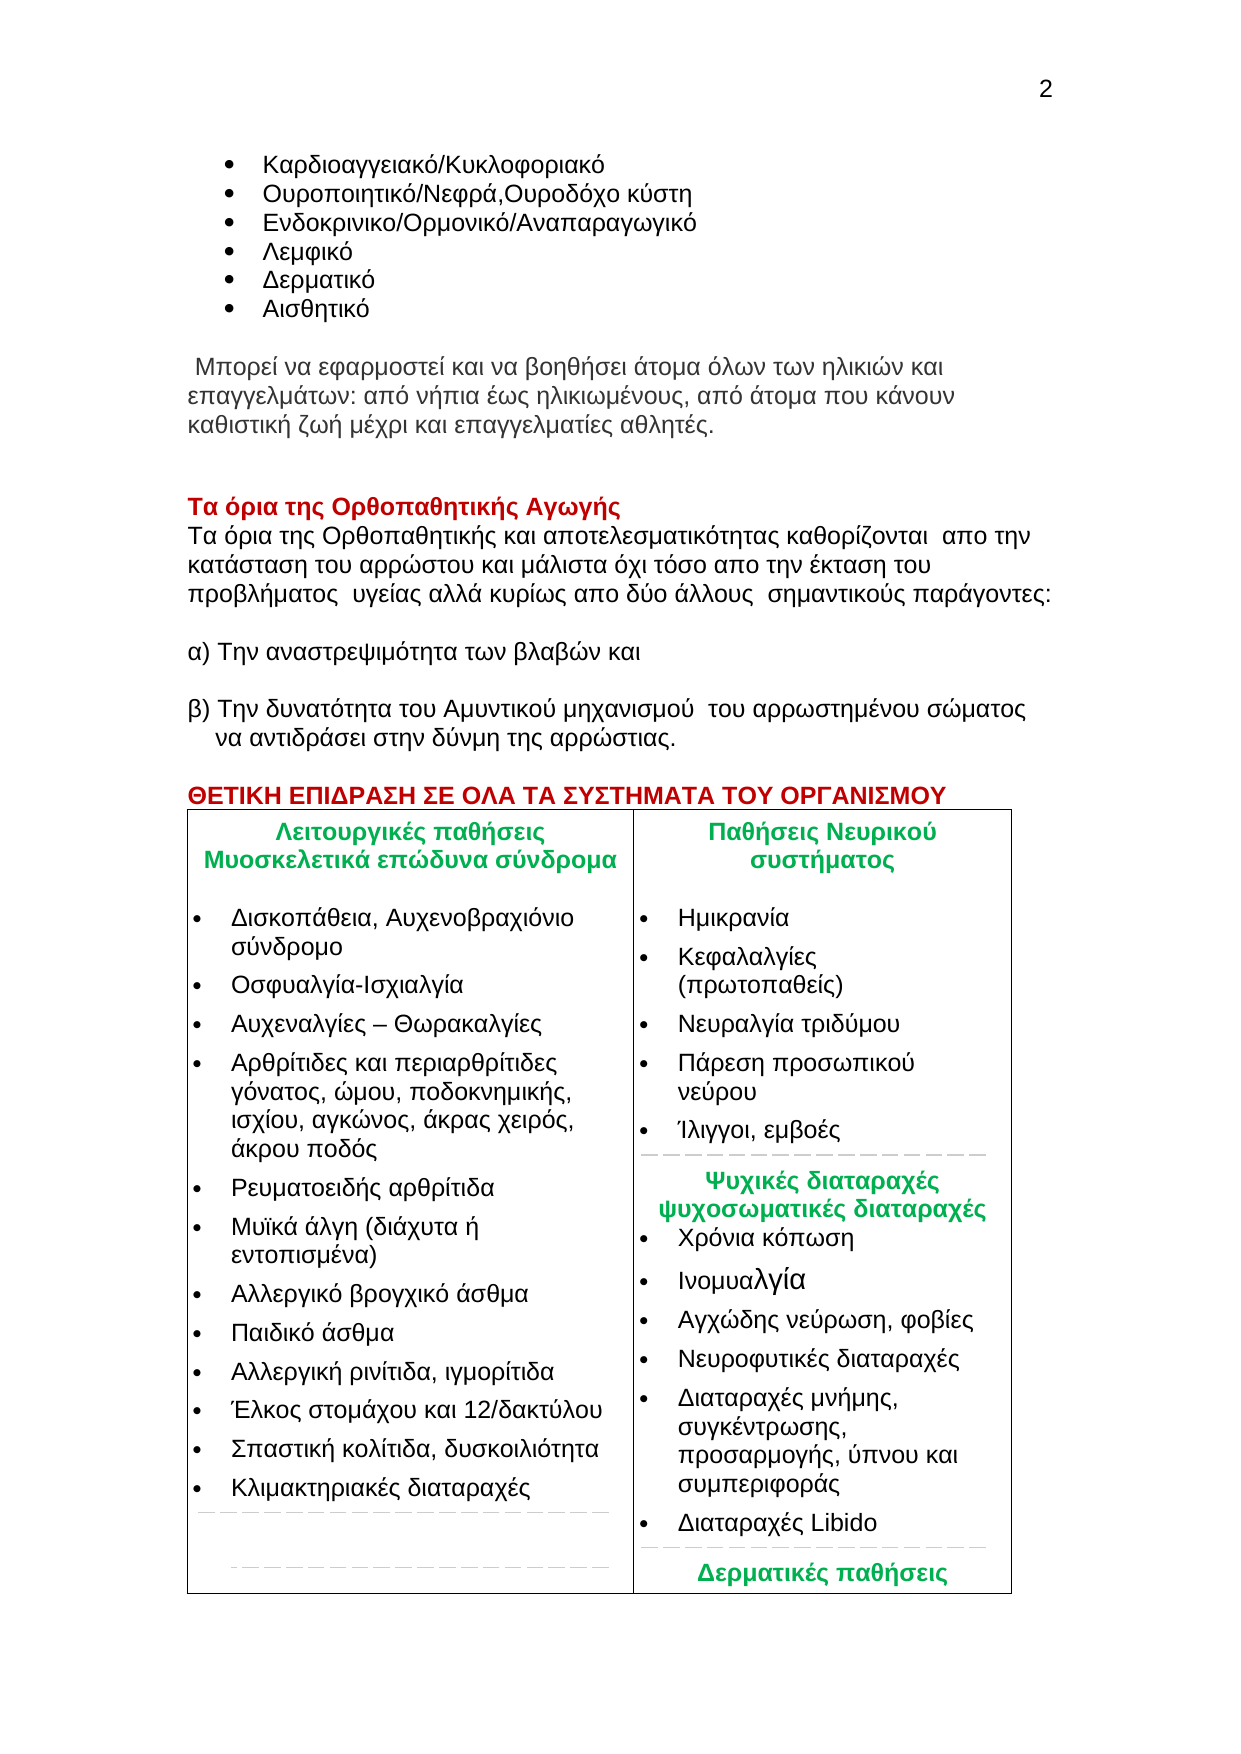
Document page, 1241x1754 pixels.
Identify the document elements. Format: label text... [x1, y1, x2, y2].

list Ουροποιητικό/Νεφρά,Ουροδόχο κύστη [225, 179, 1053, 208]
text ΘΕΤΙΚΗ ΕΠΙΔΡΑΣΗ ΣΕ ΟΛΑ ΤΑ ΣΥΣΤΗΜΑΤΑ ΤΟΥ ΟΡΓΑΝΙΣΜΟΥ [187, 781, 1053, 809]
list Αισθητικό [225, 294, 1053, 323]
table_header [634, 810, 1011, 1593]
text Μπορεί να εφαρμοστεί και να βοηθήσει άτομα όλων των ηλικιών και επαγγελμάτων: από νήπια έως ηλικιωμένους, από άτομα που κάνουν καθιστική ζωή μέχρι και επαγγελματίες αθλητές. [187, 352, 1053, 438]
list Λεμφικό [225, 237, 1053, 265]
text να αντιδράσει στην δύνμη της αρρώστιας. [187, 723, 1053, 752]
list Δερματικό [225, 265, 1053, 294]
text α) Την αναστρεψιμότητα των βλαβών και [187, 636, 1053, 665]
list Ενδοκρινικο/Ορμονικό/Αναπαραγωγικό [225, 208, 1053, 237]
list Καρδιοαγγειακό/Κυκλοφοριακό [225, 150, 1053, 179]
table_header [188, 810, 633, 1593]
text Τα όρια της Ορθοπαθητικής Αγωγής [187, 492, 1053, 521]
text Τα όρια της Ορθοπαθητικής και αποτελεσματικότητας καθορίζονται απο την κατάσταση του αρρώστου και μάλιστα όχι τόσο απο την έκταση του προβλήματος υγείας αλλά κυρίως απο δύο άλλους σημαντικούς παράγοντες: [187, 521, 1053, 607]
text β) Την δυνατότητα του Αμυντικού μηχανισμού του αρρωστημένου σώματος [187, 694, 1053, 723]
